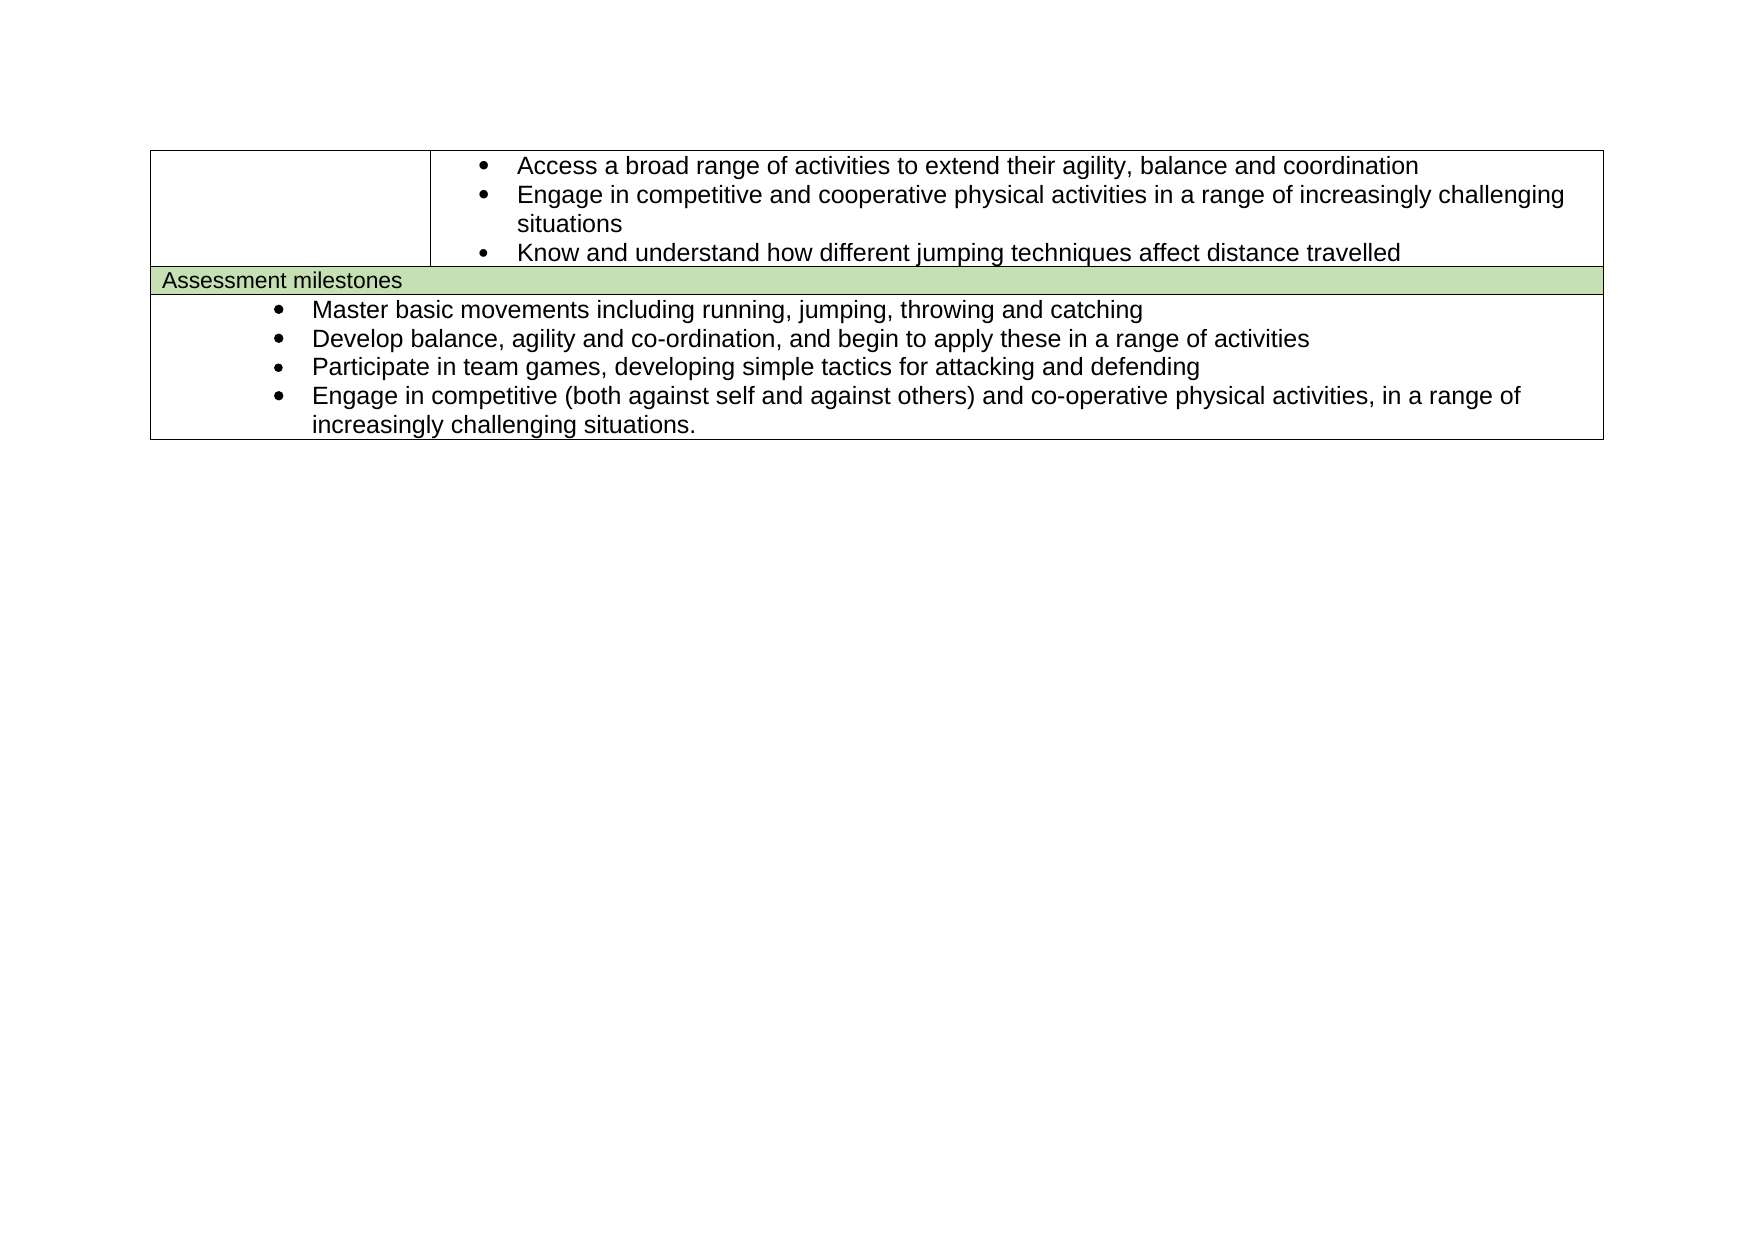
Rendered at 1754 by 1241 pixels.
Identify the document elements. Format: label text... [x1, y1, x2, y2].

table_cell Master basic movements including running, jumping, throwing and catching Develop balance, agility and co-ordination, and begin to apply these in a range of activities Participate in team games, developing simple tactics for attacking and defending Engage in competitive (both against self and against others) and co-operative physical activities, in a range of increasingly challenging situations. [151, 295, 1603, 439]
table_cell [431, 151, 1603, 266]
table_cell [151, 151, 430, 266]
table_cell Assessment milestones [151, 267, 1603, 294]
